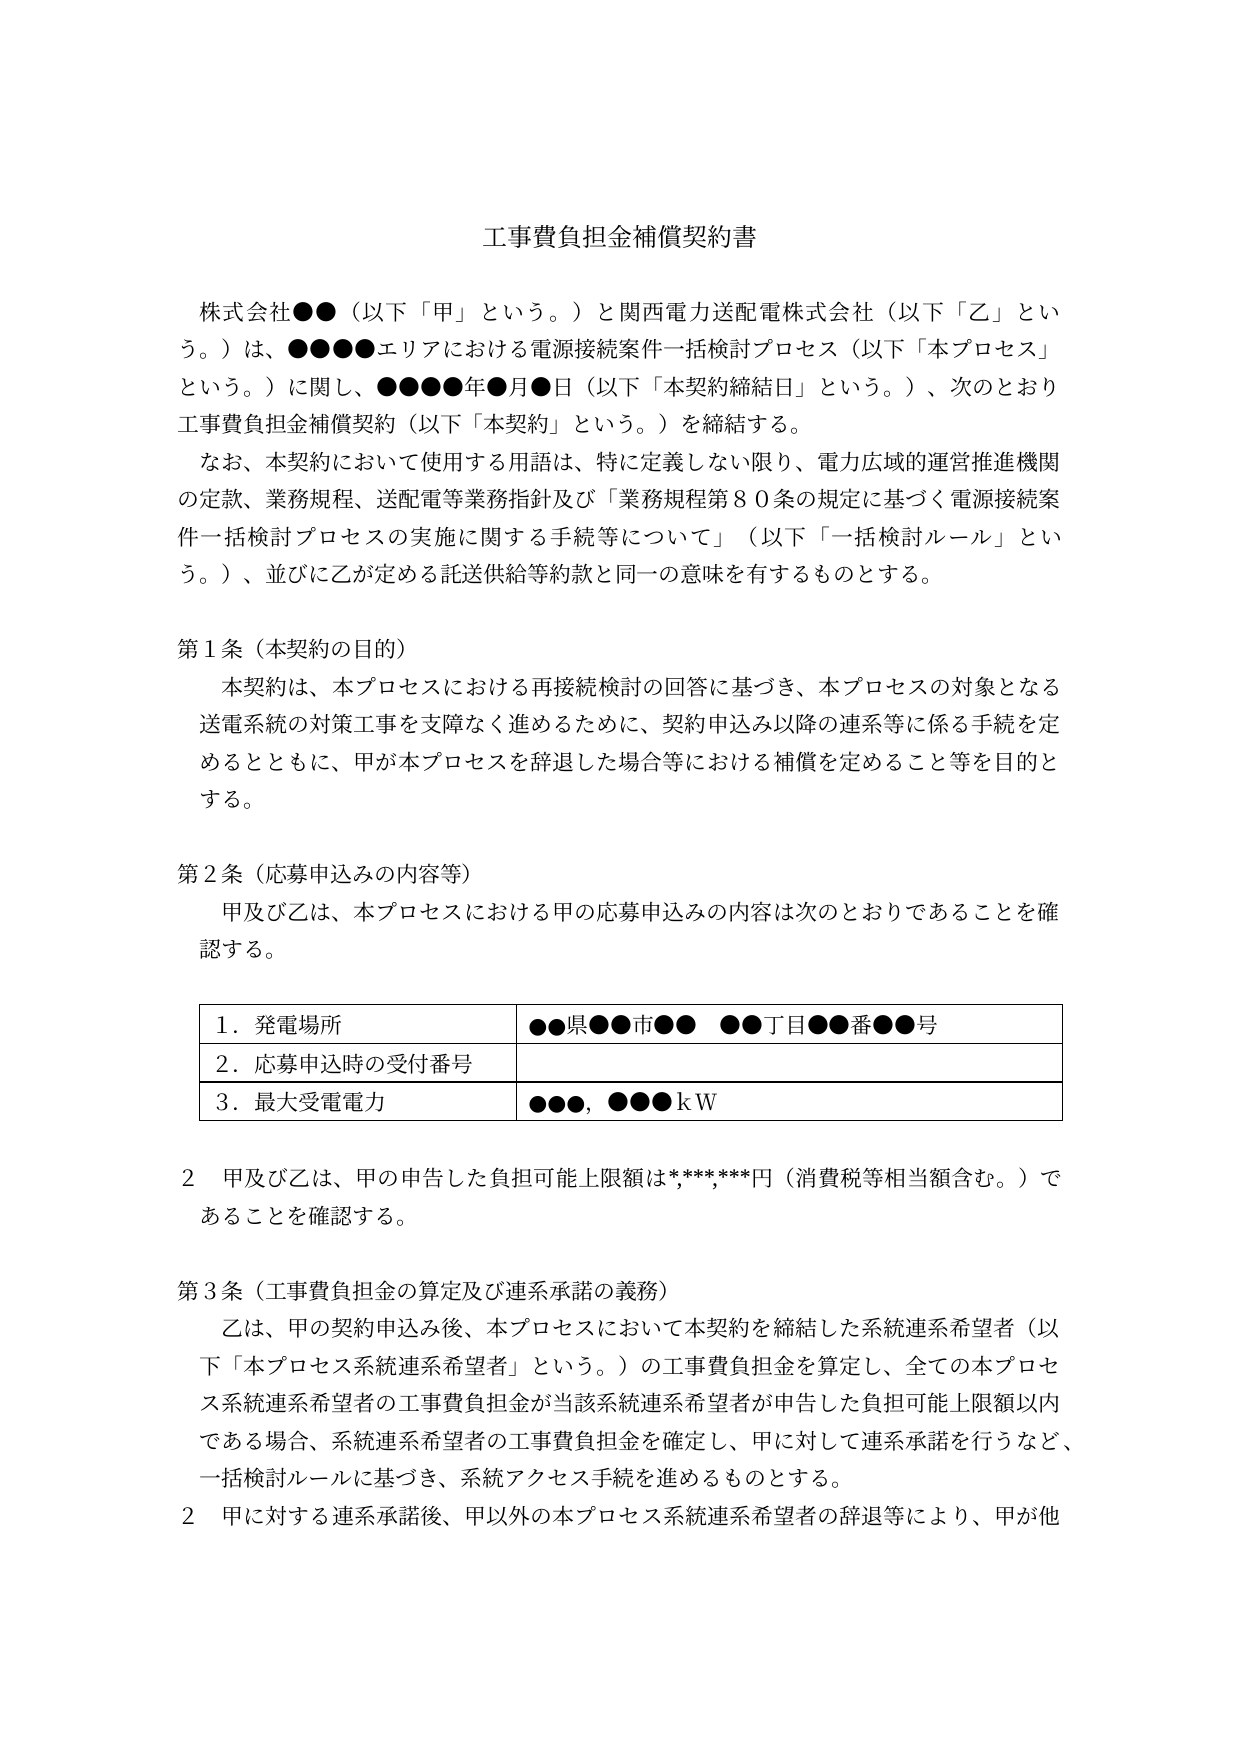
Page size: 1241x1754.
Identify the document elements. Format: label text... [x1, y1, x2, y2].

table_header ●●県●●市●● ●●丁目●●番●●号 [517, 1005, 1062, 1043]
text 第３条（工事費負担金の算定及び連系承諾の義務） [177, 1271, 1063, 1308]
text ２ 甲及び乙は、甲の申告した負担可能上限額は*,***,***円（消費税等相当額含む。）であることを確認する。 [177, 1158, 1063, 1233]
text 第２条（応募申込みの内容等） [177, 854, 1063, 892]
table_cell ●●●，●●●ｋＷ [517, 1083, 1062, 1120]
text 乙は、甲の契約申込み後、本プロセスにおいて本契約を締結した系統連系希望者（以下「本プロセス系統連系希望者」という。）の工事費負担金を算定し、全ての本プロセス系統連系希望者の工事費負担金が当該系統連系希望者が申告した負担可能上限額以内である場合、系統連系希望者の工事費負担金を確定し、甲に対して連系承諾を行うなど、一括検討ルールに基づき、系統アクセス手続を進めるものとする。 [199, 1308, 1063, 1496]
text なお、本契約において使用する用語は、特に定義しない限り、電力広域的運営推進機関の定款、業務規程、送配電等業務指針及び「業務規程第８０条の規定に基づく電源接続案件一括検討プロセスの実施に関する手続等について」（以下「一括検討ルール」という。）、並びに乙が定める託送供給等約款と同一の意味を有するものとする。 [177, 442, 1063, 592]
table_header １．発電場所 [200, 1005, 516, 1043]
text 甲及び乙は、本プロセスにおける甲の応募申込みの内容は次のとおりであることを確認する。 [199, 892, 1063, 967]
text 本契約は、本プロセスにおける再接続検討の回答に基づき、本プロセスの対象となる送電系統の対策工事を支障なく進めるために、契約申込み以降の連系等に係る手続を定めるとともに、甲が本プロセスを辞退した場合等における補償を定めること等を目的とする。 [199, 667, 1063, 817]
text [177, 1496, 1063, 1533]
table_cell ２．応募申込時の受付番号 [200, 1044, 516, 1081]
text 株式会社●●（以下「甲」という。）と関西電力送配電株式会社（以下「乙」という。）は、●●●●エリアにおける電源接続案件一括検討プロセス（以下「本プロセス」という。）に関し、●●●●年●月●日（以下「本契約締結日」という。）、次のとおり工事費負担金補償契約（以下「本契約」という。）を締結する。 [177, 292, 1063, 442]
table_cell ３．最大受電電力 [200, 1083, 516, 1120]
text 第１条（本契約の目的） [177, 629, 1063, 667]
table_cell [517, 1044, 1062, 1081]
text 工事費負担金補償契約書 [177, 217, 1063, 254]
